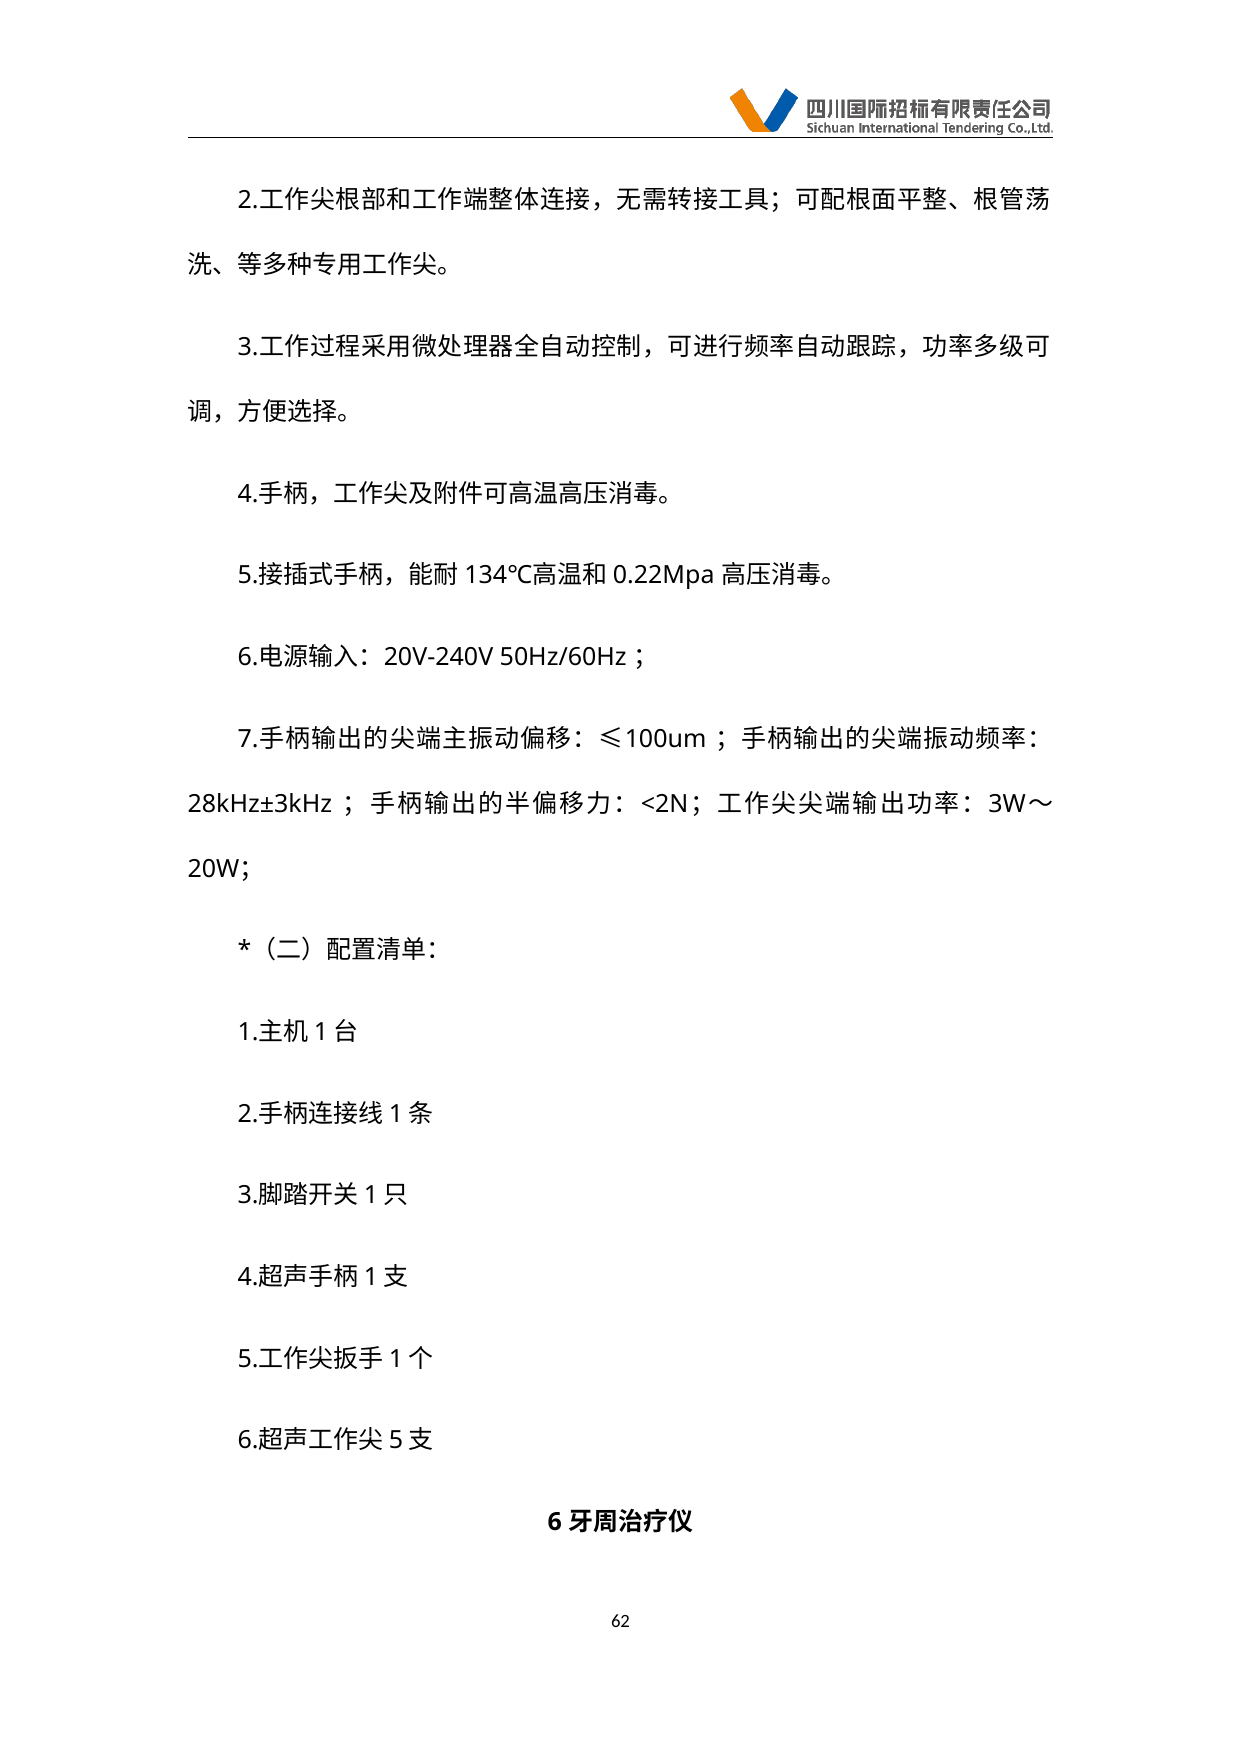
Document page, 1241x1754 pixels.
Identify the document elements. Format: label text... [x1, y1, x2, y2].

text 6.电源输入：20V-240V 50Hz/60Hz ； [187, 622, 1053, 687]
text 2.手柄连接线1条 [187, 1079, 1053, 1144]
text 7.手柄输出的尖端主振动偏移：≤100um ；手柄输出的尖端振动频率：28kHz±3kHz ；手柄输出的半偏移力：<2N；工作尖尖端输出功率：3W～20W； [187, 704, 1053, 899]
text 3.脚踏开关1只 [187, 1160, 1053, 1225]
text 5.工作尖扳手1个 [187, 1324, 1053, 1389]
text 5.接插式手柄，能耐 134℃高温和 0.22Mpa 高压消毒。 [187, 540, 1053, 605]
picture [729, 88, 1053, 135]
text *（二）配置清单： [187, 915, 1053, 980]
text 4.手柄，工作尖及附件可高温高压消毒。 [187, 459, 1053, 524]
text 3.工作过程采用微处理器全自动控制，可进行频率自动跟踪，功率多级可调，方便选择。 [187, 312, 1053, 442]
text 2.工作尖根部和工作端整体连接，无需转接工具；可配根面平整、根管荡洗、等多种专用工作尖。 [187, 165, 1053, 295]
text 6.超声工作尖5支 [187, 1405, 1053, 1470]
text 1.主机1台 [187, 997, 1053, 1062]
text 4.超声手柄1支 [187, 1242, 1053, 1307]
text 6 牙周治疗仪 [187, 1487, 1053, 1552]
